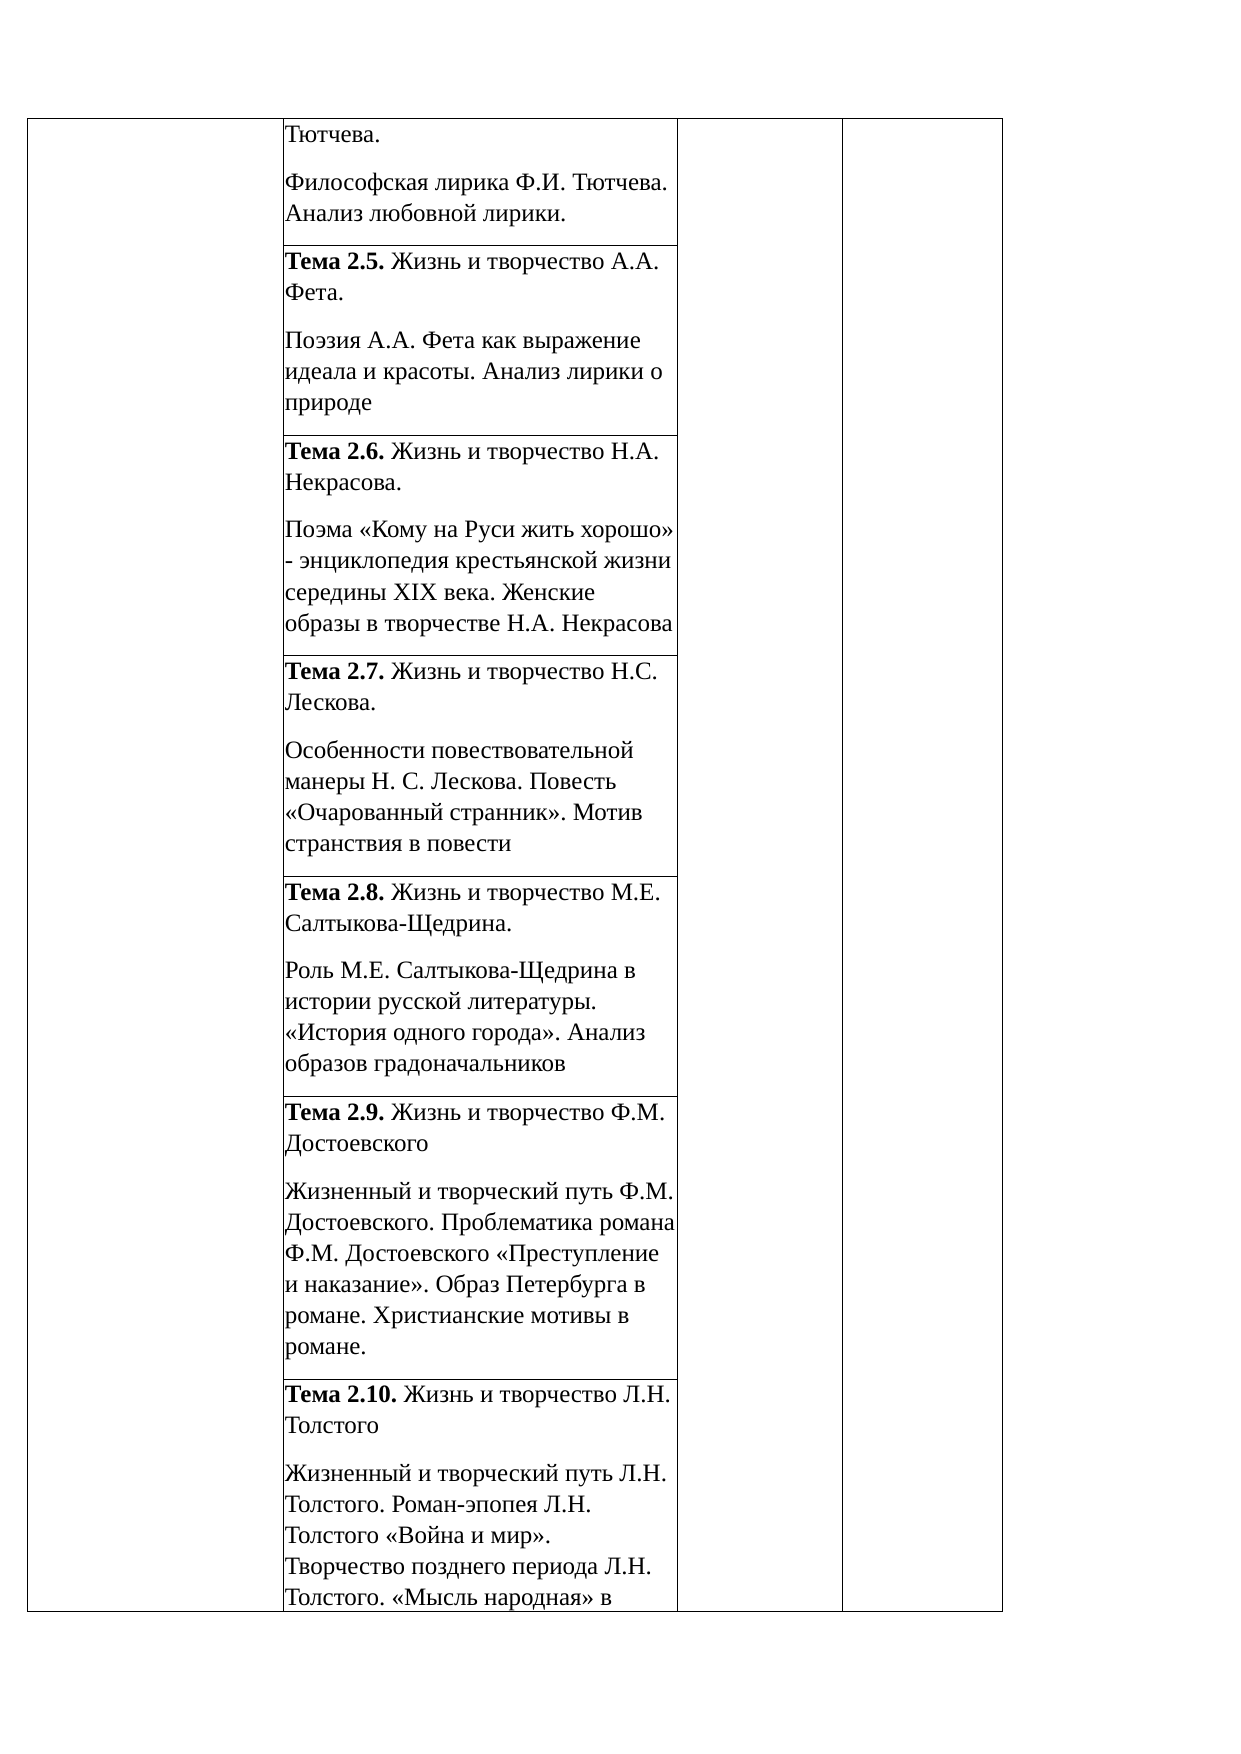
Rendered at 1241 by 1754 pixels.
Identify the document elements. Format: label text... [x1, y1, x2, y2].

table_cell Тема 2.9. Жизнь и творчество Ф.М. Достоевского Жизненный и творческий путь Ф.М. Достоевского. Проблематика романа Ф.М. Достоевского «Преступление и наказание». Образ Петербурга в романе. Христианские мотивы в романе. [284, 1097, 677, 1378]
table_cell Тема 2.7. Жизнь и творчество Н.С. Лескова. Особенности повествовательной манеры Н. С. Лескова. Повесть «Очарованный странник». Мотив странствия в повести [284, 656, 677, 876]
table_cell Тема 2.5. Жизнь и творчество А.А. Фета. Поэзия А.А. Фета как выражение идеала и красоты. Анализ лирики о природе [284, 246, 677, 435]
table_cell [284, 1380, 677, 1611]
table_cell Тема 2.8. Жизнь и творчество М.Е. Салтыкова-Щедрина. Роль М.Е. Салтыкова-Щедрина в истории русской литературы. «История одного города». Анализ образов градоначальников [284, 877, 677, 1096]
table_cell Тема 2.6. Жизнь и творчество Н.А. Некрасова. Поэма «Кому на Руси жить хорошо» - энциклопедия крестьянской жизни середины XIX века. Женские образы в творчестве Н.А. Некрасова [284, 436, 677, 655]
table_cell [284, 119, 677, 245]
